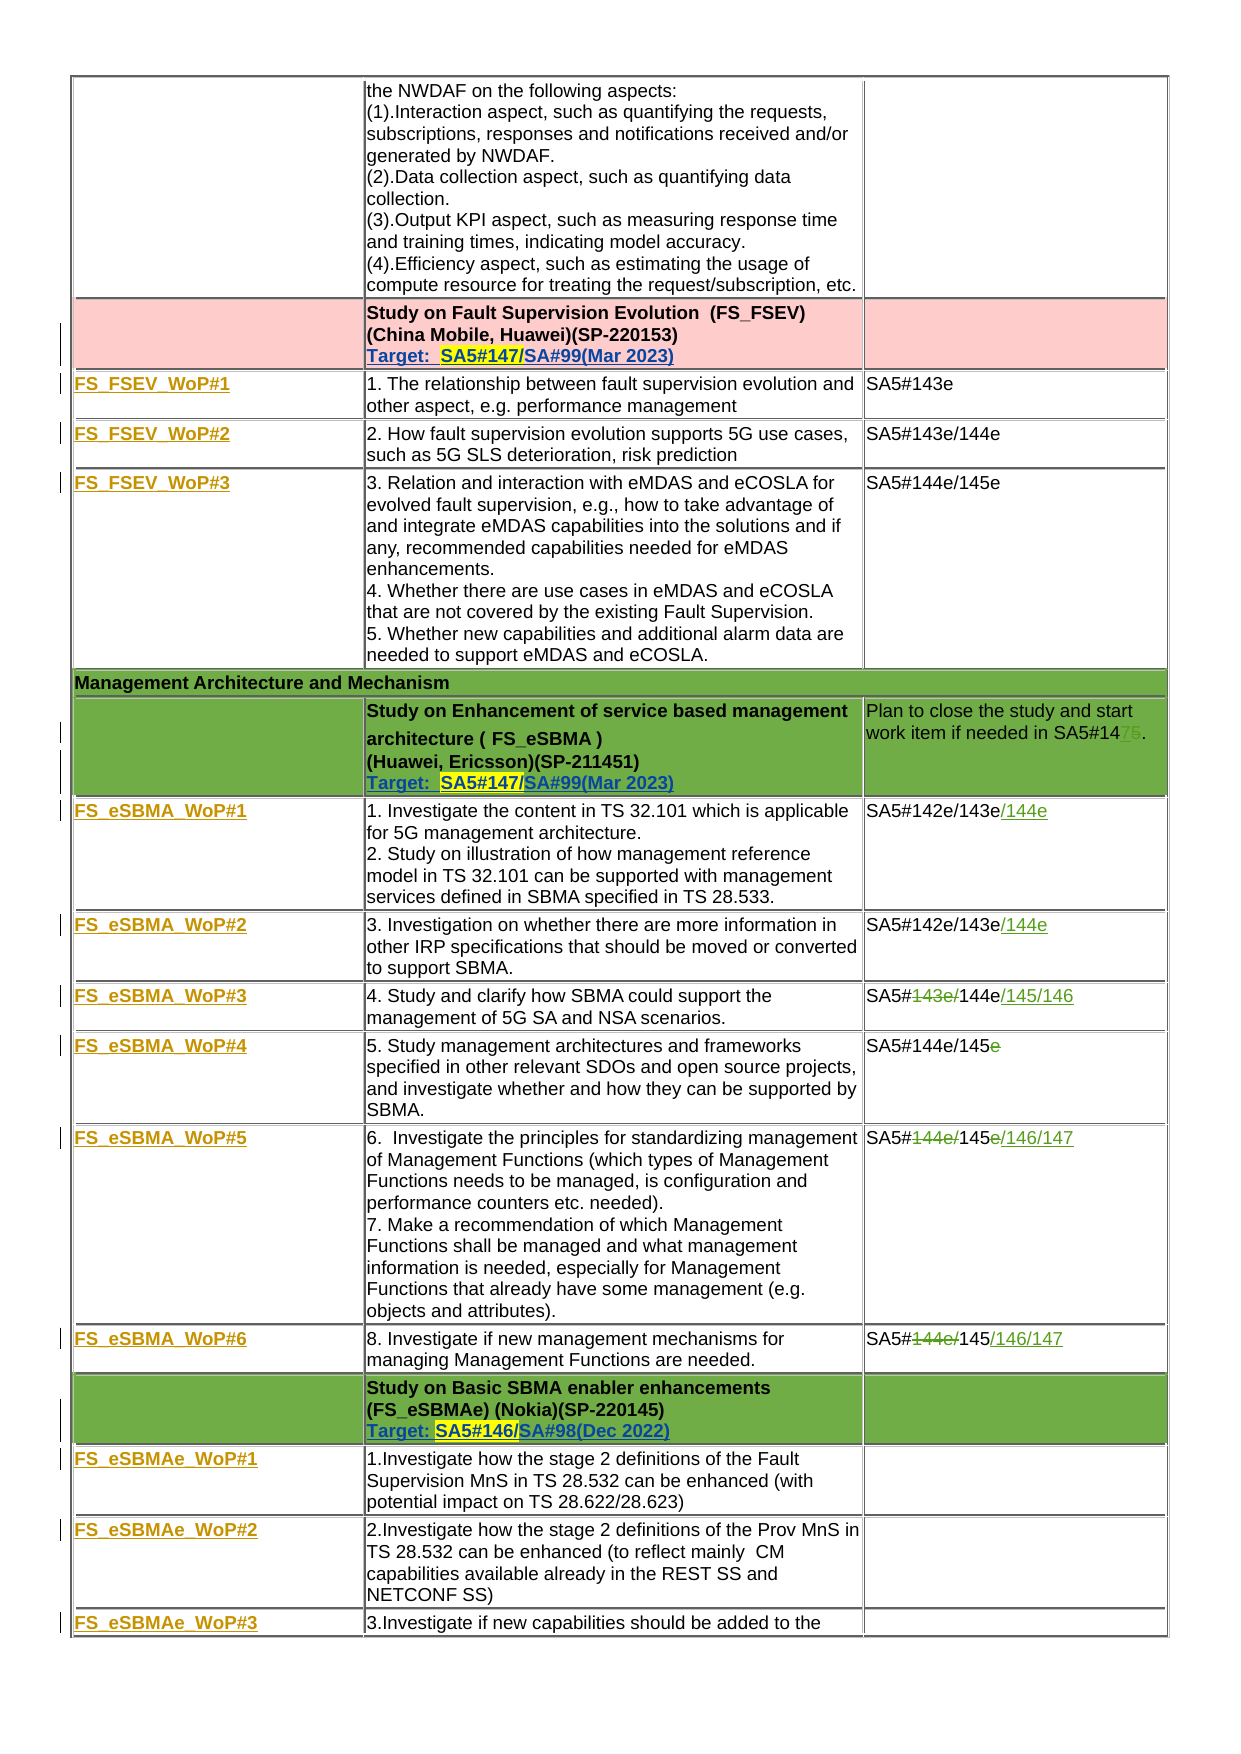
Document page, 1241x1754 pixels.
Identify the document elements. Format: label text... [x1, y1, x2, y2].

table_cell 6. Investigate the principles for standardizing management of Management Functions (which types of Management Functions needs to be managed, is configuration and performance counters etc. needed). 7. Make a recommendation of which Management Functions shall be managed and what management information is needed, especially for Management Functions that already have some management (e.g. objects and attributes). [366, 1126, 862, 1323]
table_cell [865, 1372, 1167, 1443]
table_cell [865, 1514, 1167, 1607]
table_cell 4. Study and clarify how SBMA could support the management of 5G SA and NSA scenarios. [366, 984, 862, 1030]
table_cell SA5#144e [865, 980, 1167, 1030]
table_cell [865, 297, 1167, 368]
table_cell [74, 980, 363, 1030]
table_cell [72, 1030, 364, 1122]
table_cell Plan to close the study and start work item if needed in SA5#14. [865, 695, 1167, 795]
table_cell [74, 368, 363, 417]
table_cell [74, 695, 363, 795]
table_cell [74, 1514, 363, 1607]
table_cell SA5#142e/143e [865, 795, 1167, 909]
table_cell SA5#142e/143e [865, 909, 1167, 980]
table_cell [74, 467, 363, 667]
table_cell 5. Study management architectures and frameworks specified in other relevant SDOs and open source projects, and investigate whether and how they can be supported by SBMA. [366, 1033, 862, 1122]
table_cell 3. Relation and interaction with eMDAS and eCOSLA for evolved fault supervision, e.g., how to take advantage of and integrate eMDAS capabilities into the solutions and if any, recommended capabilities needed for eMDAS enhancements. 4. Whether there are use cases in eMDAS and eCOSLA that are not covered by the existing Fault Supervision. 5. Whether new capabilities and additional alarm data are needed to support eMDAS and eCOSLA. [366, 470, 862, 667]
table_cell Study on Basic SBMA enabler enhancements (FS_eSBMAe) (Nokia)(SP-220145) [366, 1376, 862, 1443]
table_cell 8. Investigate if new management mechanisms for managing Management Functions are needed. [366, 1326, 862, 1372]
table_cell [74, 77, 364, 297]
table_cell Study on Fault Supervision Evolution (FS_FSEV) (China Mobile, Huawei)(SP-220153) [366, 300, 862, 368]
table_cell SA5#143e [865, 368, 1167, 417]
table_cell [864, 78, 1167, 297]
table_cell Management Architecture and Mechanism [74, 668, 1167, 695]
table_cell SA5#145 [865, 1123, 1167, 1323]
table_cell [74, 1123, 363, 1323]
table_cell [865, 1443, 1167, 1514]
table_cell [74, 1607, 364, 1635]
table_cell [74, 418, 363, 467]
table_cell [364, 1610, 863, 1635]
table_cell 1. The relationship between fault supervision evolution and other aspect, e.g. performance management [366, 372, 862, 417]
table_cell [364, 78, 863, 297]
table_cell [74, 297, 363, 368]
table_cell [74, 795, 363, 909]
table_cell [72, 1323, 363, 1372]
table_cell SA5#143e/144e [865, 418, 1167, 467]
table_cell SA5#145 [865, 1323, 1168, 1372]
table_cell 2.Investigate how the stage 2 definitions of the Prov MnS in TS 28.532 can be enhanced (to reflect mainly CM capabilities available already in the REST SS and NETCONF SS) [366, 1518, 862, 1607]
table_cell SA5#144e/145 [864, 1030, 1168, 1122]
table_cell 1.Investigate how the stage 2 definitions of the Fault Supervision MnS in TS 28.532 can be enhanced (with potential impact on TS 28.622/28.623) [366, 1447, 862, 1514]
table_cell 3. Investigation on whether there are more information in other IRP specifications that should be moved or converted to support SBMA. [366, 913, 862, 980]
table_cell Study on Enhancement of service based management architecture ( FS_eSBMA ) (Huawei, Ericsson)(SP-211451) [366, 699, 862, 795]
table_cell [864, 1607, 1167, 1635]
table_cell [74, 909, 363, 980]
table_cell [74, 1443, 363, 1514]
table_cell 1. Investigate the content in TS 32.101 which is applicable for 5G management architecture. 2. Study on illustration of how management reference model in TS 32.101 can be supported with management services defined in SBMA specified in TS 28.533. [366, 799, 862, 909]
table_cell 2. How fault supervision evolution supports 5G use cases, such as 5G SLS deterioration, risk prediction [366, 421, 862, 467]
table_cell [74, 1372, 363, 1443]
table_cell SA5#144e/145e [865, 467, 1167, 667]
